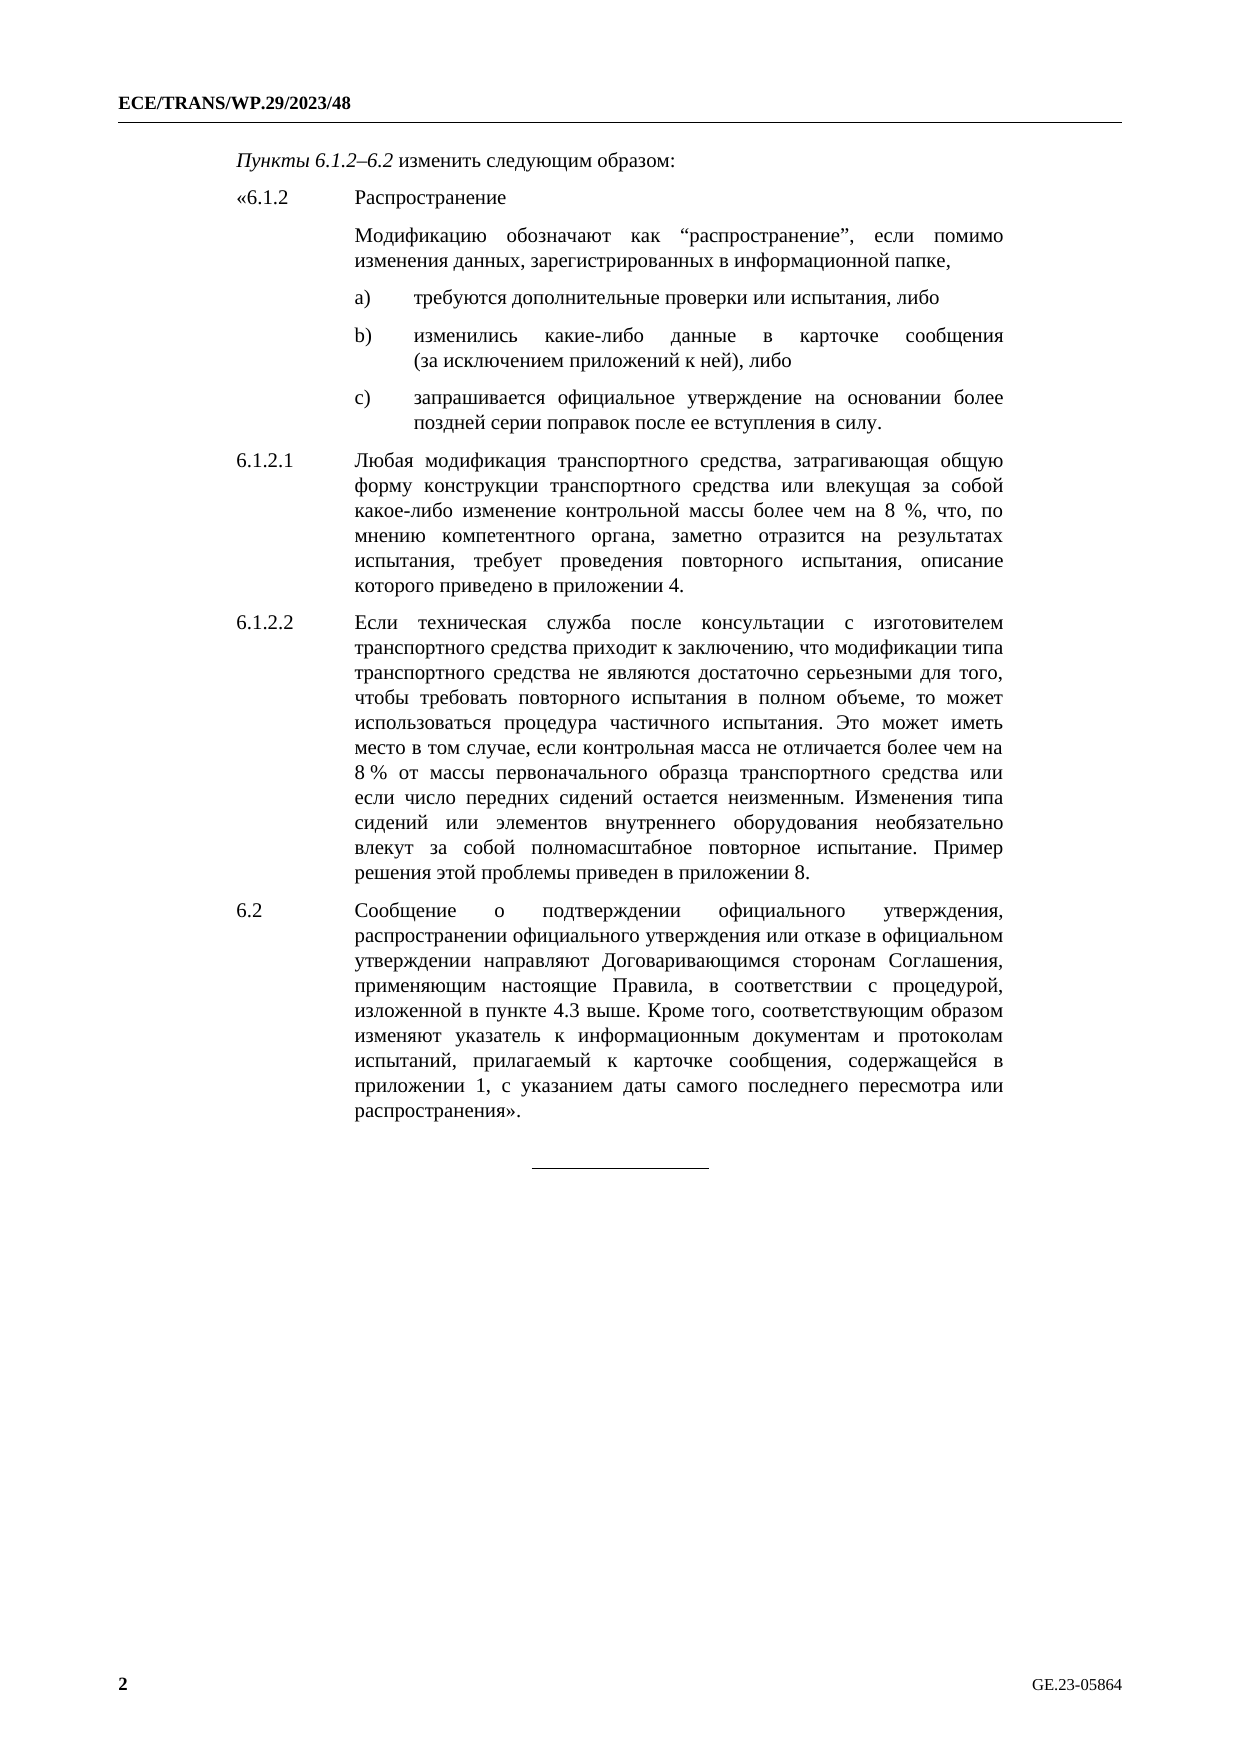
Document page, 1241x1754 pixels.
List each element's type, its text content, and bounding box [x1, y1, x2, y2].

text c) запрашивается официальное утверждение на основании более поздней серии поправок после ее вступления в силу. [354, 384, 1004, 434]
text a) требуются дополнительные проверки или испытания, либо [354, 284, 1004, 309]
text Модификацию обозначают как “распространениеˮ, если помимо изменения данных, зарегистрированных в информационной папке, [236, 222, 1004, 272]
text 6.1.2.2 Если техническая служба после консультации с изготовителем транспортного средства приходит к заключению, что модификации типа транспортного средства не являются достаточно серьезными для того, чтобы требовать повторного испытания в полном объеме, то может использоваться процедура частичного испытания. Это может иметь место в том случае, если контрольная масса не отличается более чем на 8 % от массы первоначального образца транспортного средства или если число передних сидений остается неизменным. Изменения типа сидений или элементов внутреннего оборудования необязательно влекут за собой полномасштабное повторное испытание. Пример решения этой проблемы приведен в приложении 8. [236, 609, 1004, 884]
text b) изменились какие-либо данные в карточке сообщения (за исключением приложений к ней), либо [354, 322, 1004, 372]
text 6.2 Сообщение о подтверждении официального утверждения, распространении официального утверждения или отказе в официальном утверждении направляют Договаривающимся сторонам Соглашения, применяющим настоящие Правила, в соответствии с процедурой, изложенной в пункте 4.3 выше. Кроме того, соответствующим образом изменяют указатель к информационным документам и протоколам испытаний, прилагаемый к карточке сообщения, содержащейся в приложении 1, с указанием даты самого последнего пересмотра или распространения». [236, 897, 1004, 1122]
text 6.1.2.1 Любая модификация транспортного средства, затрагивающая общую форму конструкции транспортного средства или влекущая за собой какое-либо изменение контрольной массы более чем на 8 %, что, по мнению компетентного органа, заметно отразится на результатах испытания, требует проведения повторного испытания, описание которого приведено в приложении 4. [236, 447, 1004, 597]
text Пункты 6.1.2–6.2 изменить следующим образом: [202, 148, 1122, 172]
text «6.1.2 Распространение [236, 184, 1004, 209]
